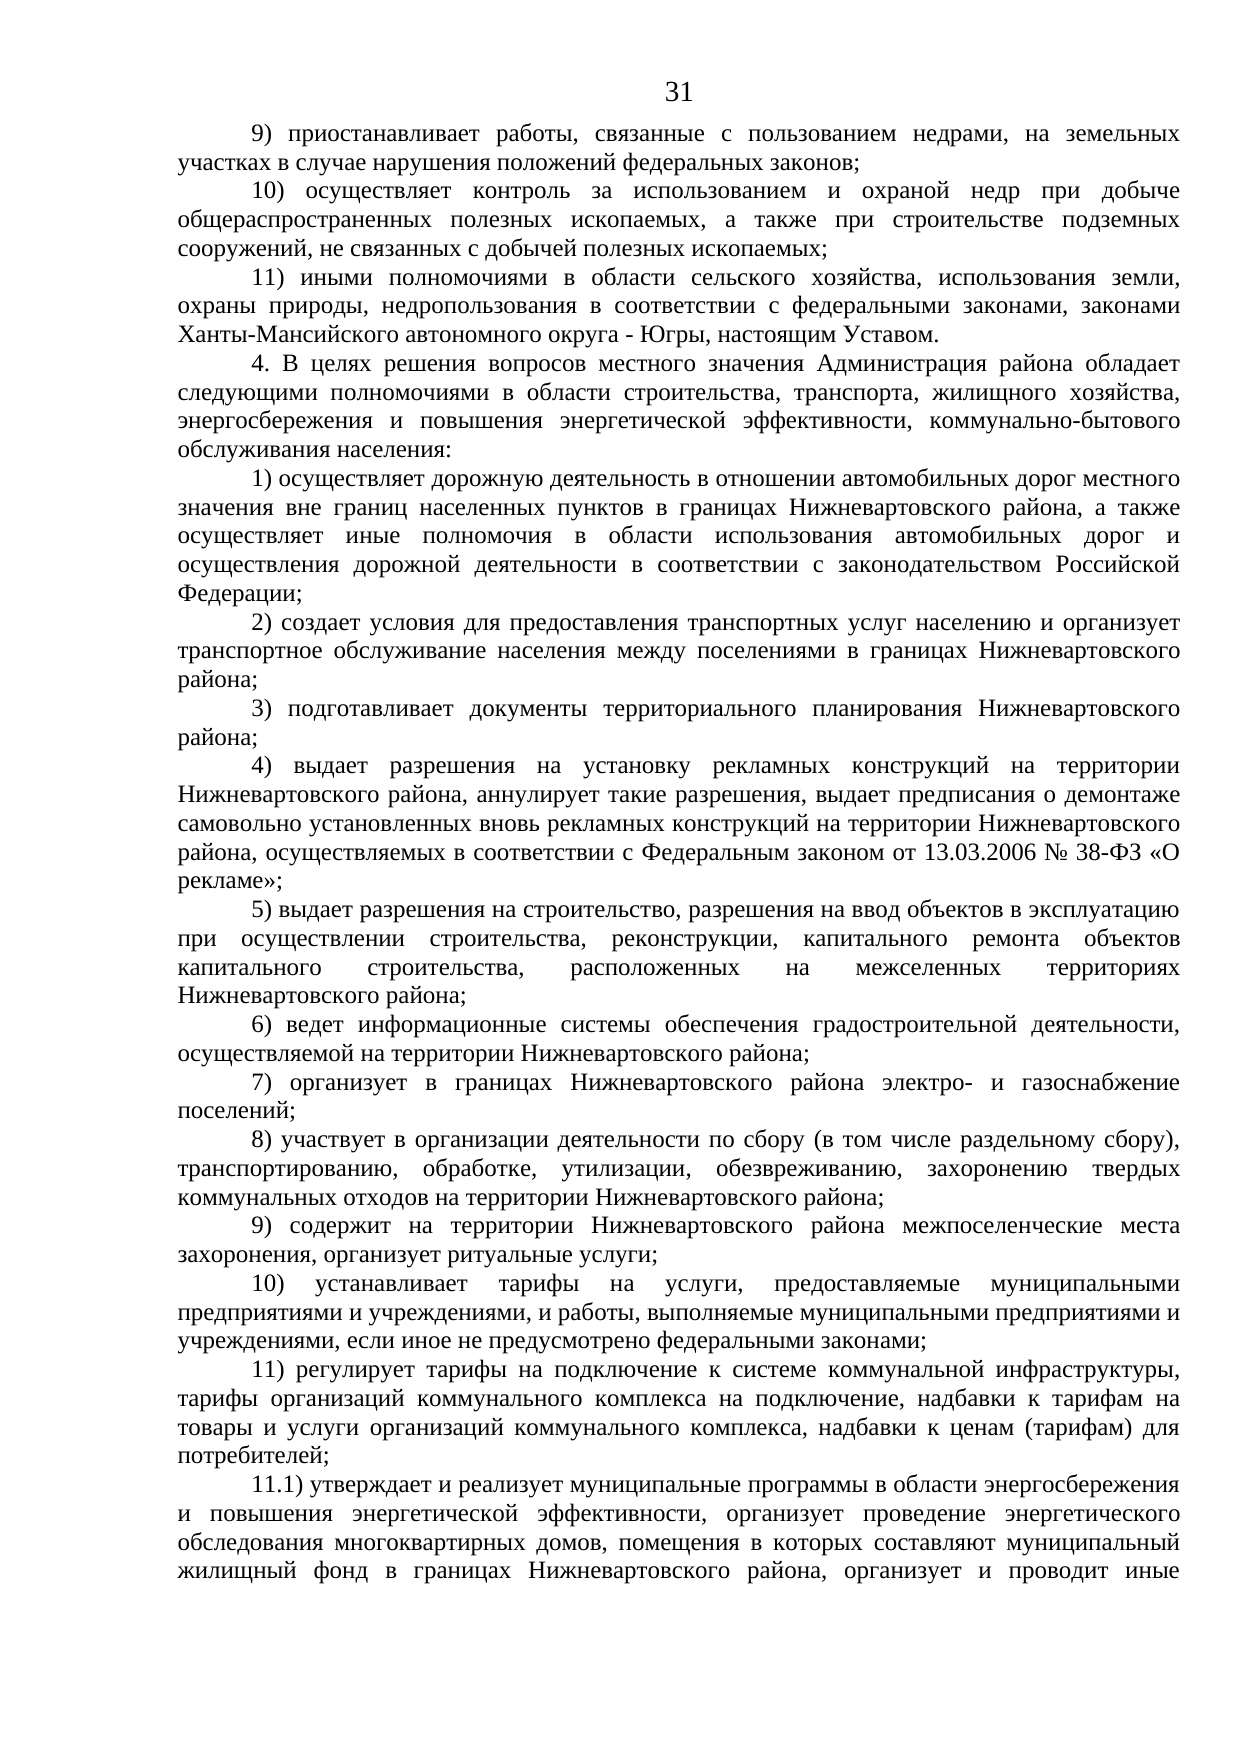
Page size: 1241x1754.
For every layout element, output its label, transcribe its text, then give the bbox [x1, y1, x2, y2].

text 5) выдает разрешения на строительство, разрешения на ввод объектов в эксплуатацию при осуществлении строительства, реконструкции, капитального ремонта объектов капитального строительства, расположенных на межселенных территориях Нижневартовского района; [177, 894, 1181, 1009]
text 9) приостанавливает работы, связанные с пользованием недрами, на земельных участках в случае нарушения положений федеральных законов; [177, 118, 1181, 176]
text 10) устанавливает тарифы на услуги, предоставляемые муниципальными предприятиями и учреждениями, и работы, выполняемые муниципальными предприятиями и учреждениями, если иное не предусмотрено федеральными законами; [177, 1268, 1181, 1354]
text 1) осуществляет дорожную деятельность в отношении автомобильных дорог местного значения вне границ населенных пунктов в границах Нижневартовского района, а также осуществляет иные полномочия в области использования автомобильных дорог и осуществления дорожной деятельности в соответствии с законодательством Российской Федерации; [177, 463, 1181, 607]
text 7) организует в границах Нижневартовского района электро- и газоснабжение поселений; [177, 1067, 1181, 1124]
text 2) создает условия для предоставления транспортных услуг населению и организует транспортное обслуживание населения между поселениями в границах Нижневартовского района; [177, 607, 1181, 693]
text 8) участвует в организации деятельности по сбору (в том числе раздельному сбору), транспортированию, обработке, утилизации, обезвреживанию, захоронению твердых коммунальных отходов на территории Нижневартовского района; [177, 1124, 1181, 1211]
text 11) регулирует тарифы на подключение к системе коммунальной инфраструктуры, тарифы организаций коммунального комплекса на подключение, надбавки к тарифам на товары и услуги организаций коммунального комплекса, надбавки к ценам (тарифам) для потребителей; [177, 1354, 1181, 1469]
text 10) осуществляет контроль за использованием и охраной недр при добыче общераспространенных полезных ископаемых, а также при строительстве подземных сооружений, не связанных с добычей полезных ископаемых; [177, 176, 1181, 262]
text 11) иными полномочиями в области сельского хозяйства, использования земли, охраны природы, недропользования в соответствии с федеральными законами, законами Ханты-Мансийского автономного округа - Югры, настоящим Уставом. [177, 262, 1181, 348]
text 3) подготавливает документы территориального планирования Нижневартовского района; [177, 693, 1181, 751]
text 9) содержит на территории Нижневартовского района межпоселенческие места захоронения, организует ритуальные услуги; [177, 1211, 1181, 1268]
text 6) ведет информационные системы обеспечения градостроительной деятельности, осуществляемой на территории Нижневартовского района; [177, 1009, 1181, 1067]
text 4) выдает разрешения на установку рекламных конструкций на территории Нижневартовского района, аннулирует такие разрешения, выдает предписания о демонтаже самовольно установленных вновь рекламных конструкций на территории Нижневартовского района, осуществляемых в соответствии с Федеральным законом от 13.03.2006 № 38-ФЗ «О рекламе»; [177, 751, 1181, 894]
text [177, 1469, 1181, 1584]
text 4. В целях решения вопросов местного значения Администрация района обладает следующими полномочиями в области строительства, транспорта, жилищного хозяйства, энергосбережения и повышения энергетической эффективности, коммунально-бытового обслуживания населения: [177, 348, 1181, 463]
